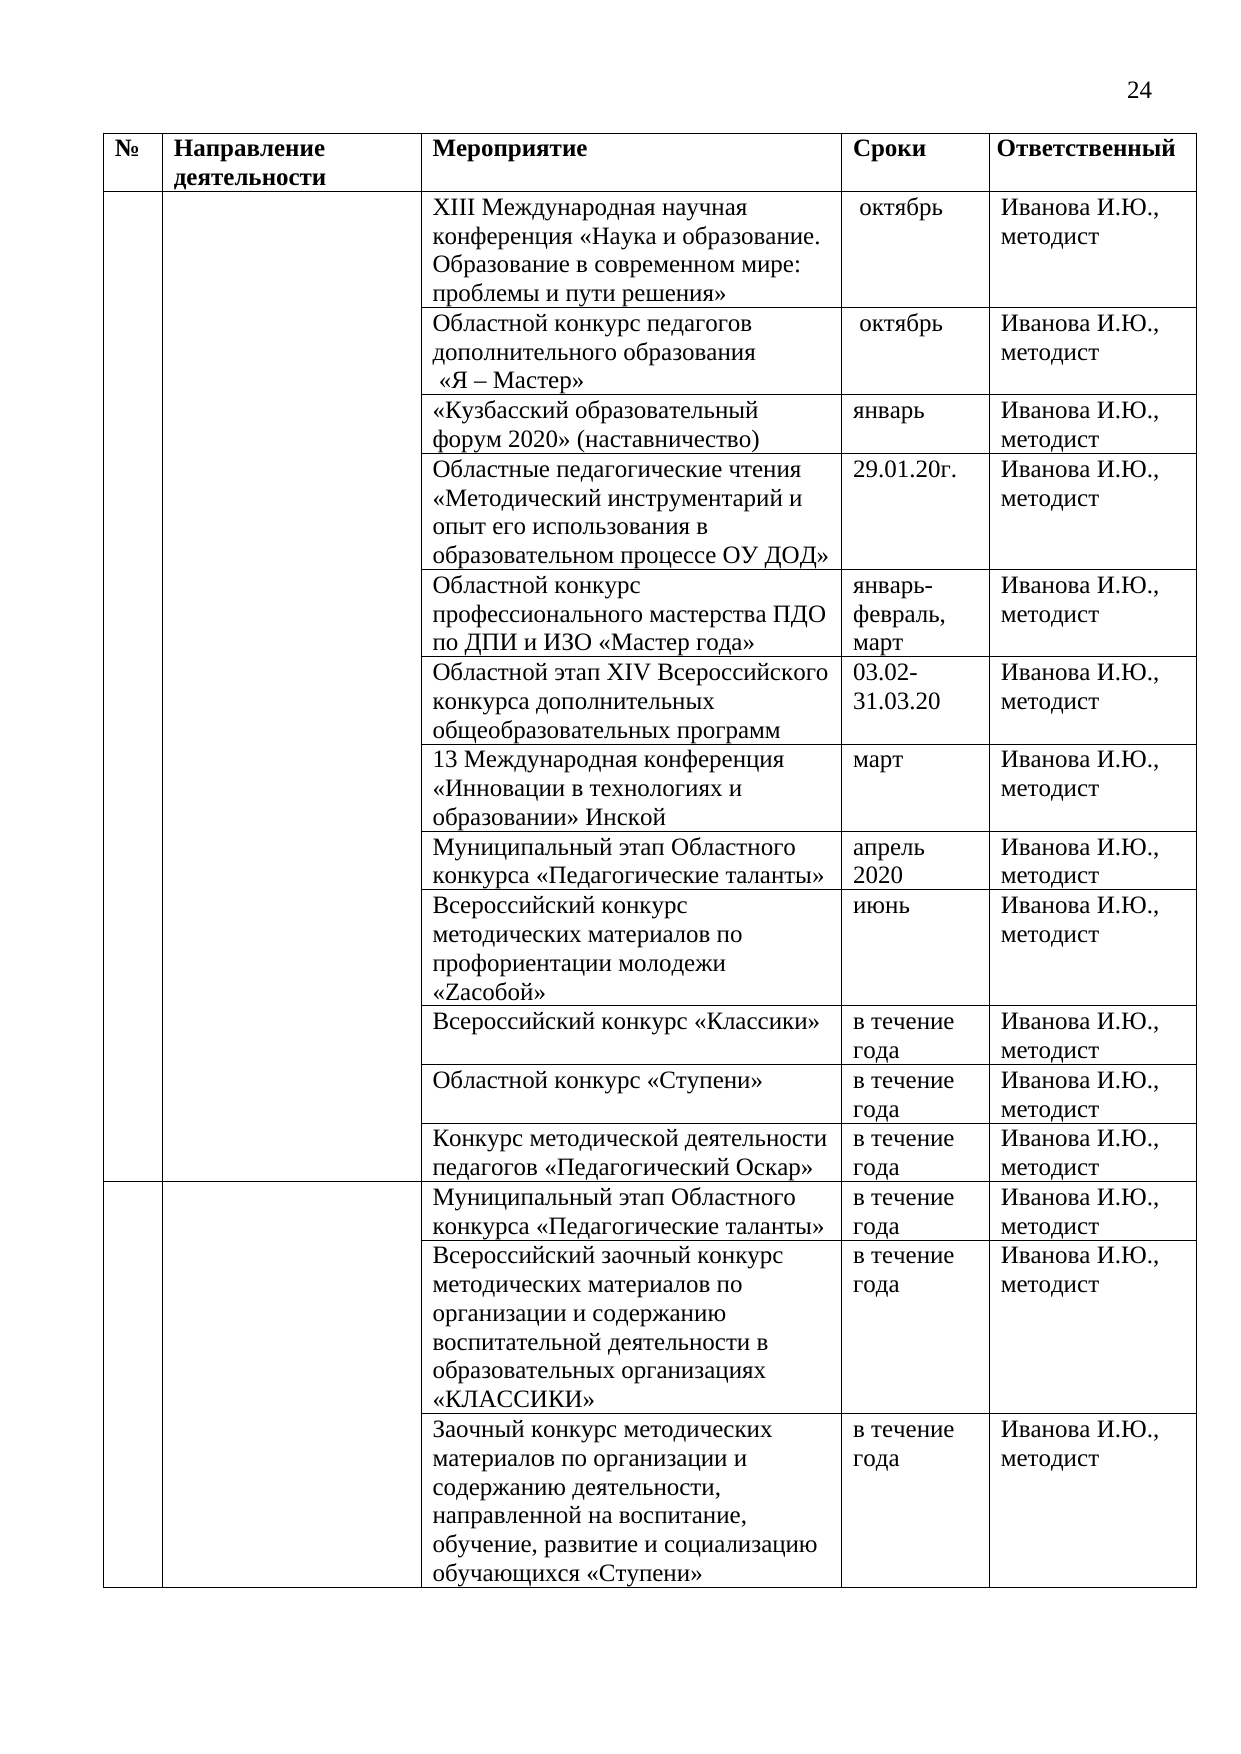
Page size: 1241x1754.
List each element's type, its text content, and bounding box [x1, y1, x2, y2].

table_cell Иванова И.Ю., методист [990, 1065, 1196, 1122]
table_cell январь-февраль, март [842, 570, 989, 656]
table_cell Иванова И.Ю., методист [990, 657, 1196, 743]
table_cell 03.02-31.03.20 [842, 657, 989, 743]
table_cell в течение года [842, 1241, 989, 1413]
table_header Ответственный [990, 134, 1196, 191]
table_cell Всероссийский конкурс «Классики» [422, 1006, 841, 1064]
table_cell Иванова И.Ю., методист [990, 745, 1196, 831]
table_cell Иванова И.Ю., методист [990, 890, 1196, 1005]
table_cell Иванова И.Ю., методист [990, 192, 1196, 307]
table_cell Иванова И.Ю., методист [990, 1414, 1196, 1587]
table_cell «Кузбасский образовательный форум 2020» (наставничество) [422, 395, 841, 453]
table_cell Иванова И.Ю., методист [990, 832, 1196, 889]
table_cell в течение года [842, 1124, 989, 1181]
table_cell апрель 2020 [842, 832, 989, 889]
table_cell Иванова И.Ю., методист [990, 570, 1196, 656]
table_cell октябрь [842, 308, 989, 394]
table_cell Иванова И.Ю., методист [990, 454, 1196, 569]
table_cell октябрь [842, 192, 989, 307]
table_cell Областной конкурс профессионального мастерства ПДО по ДПИ и ИЗО «Мастер года» [422, 570, 841, 656]
table_cell в течение года [842, 1414, 989, 1587]
table_cell июнь [842, 890, 989, 1005]
table_cell XIII Международная научная конференция «Наука и образование. Образование в современном мире: проблемы и пути решения» [422, 192, 841, 307]
table_cell Иванова И.Ю., методист [990, 1006, 1196, 1064]
table_cell январь [842, 395, 989, 453]
table_cell Всероссийский конкурс методических материалов по профориентации молодежи «Zaсобой» [422, 890, 841, 1005]
table_cell Областной конкурс педагогов дополнительного образования «Я – Мастер» [422, 308, 841, 394]
table_cell Областные педагогические чтения «Методический инструментарий и опыт его использования в образовательном процессе ОУ ДОД» [422, 454, 841, 569]
table_cell в течение года [842, 1006, 989, 1064]
table_header Сроки [842, 134, 989, 191]
table_cell Муниципальный этап Областного конкурса «Педагогические таланты» [422, 1182, 841, 1239]
table_cell 13 Международная конференция «Инновации в технологиях и образовании» Инской [422, 745, 841, 831]
table_cell [104, 1182, 162, 1587]
table_cell Иванова И.Ю., методист [990, 395, 1196, 453]
table_cell Областной конкурс «Ступени» [422, 1065, 841, 1122]
table_cell Конкурс методической деятельности педагогов «Педагогический Оскар» [422, 1124, 841, 1181]
table_cell Муниципальный этап Областного конкурса «Педагогические таланты» [422, 832, 841, 889]
table_cell март [842, 745, 989, 831]
table_cell Иванова И.Ю., методист [990, 1124, 1196, 1181]
table_cell 29.01.20г. [842, 454, 989, 569]
table_cell Областной этап XIV Всероссийского конкурса дополнительных общеобразовательных программ [422, 657, 841, 743]
table_cell Иванова И.Ю., методист [990, 1241, 1196, 1413]
table_cell Всероссийский заочный конкурс методических материалов по организации и содержанию воспитательной деятельности в образовательных организациях «КЛАССИКИ» [422, 1241, 841, 1413]
table_header Направление деятельности [163, 134, 421, 191]
table_cell [163, 1182, 421, 1587]
table_cell Иванова И.Ю., методист [990, 1182, 1196, 1239]
table_cell в течение года [842, 1182, 989, 1239]
table_cell Заочный конкурс методических материалов по организации и содержанию деятельности, направленной на воспитание, обучение, развитие и социализацию обучающихся «Ступени» [422, 1414, 841, 1587]
table_header № [104, 134, 162, 191]
table_header Мероприятие [422, 134, 841, 191]
table_cell в течение года [842, 1065, 989, 1122]
table_cell Иванова И.Ю., методист [990, 308, 1196, 394]
